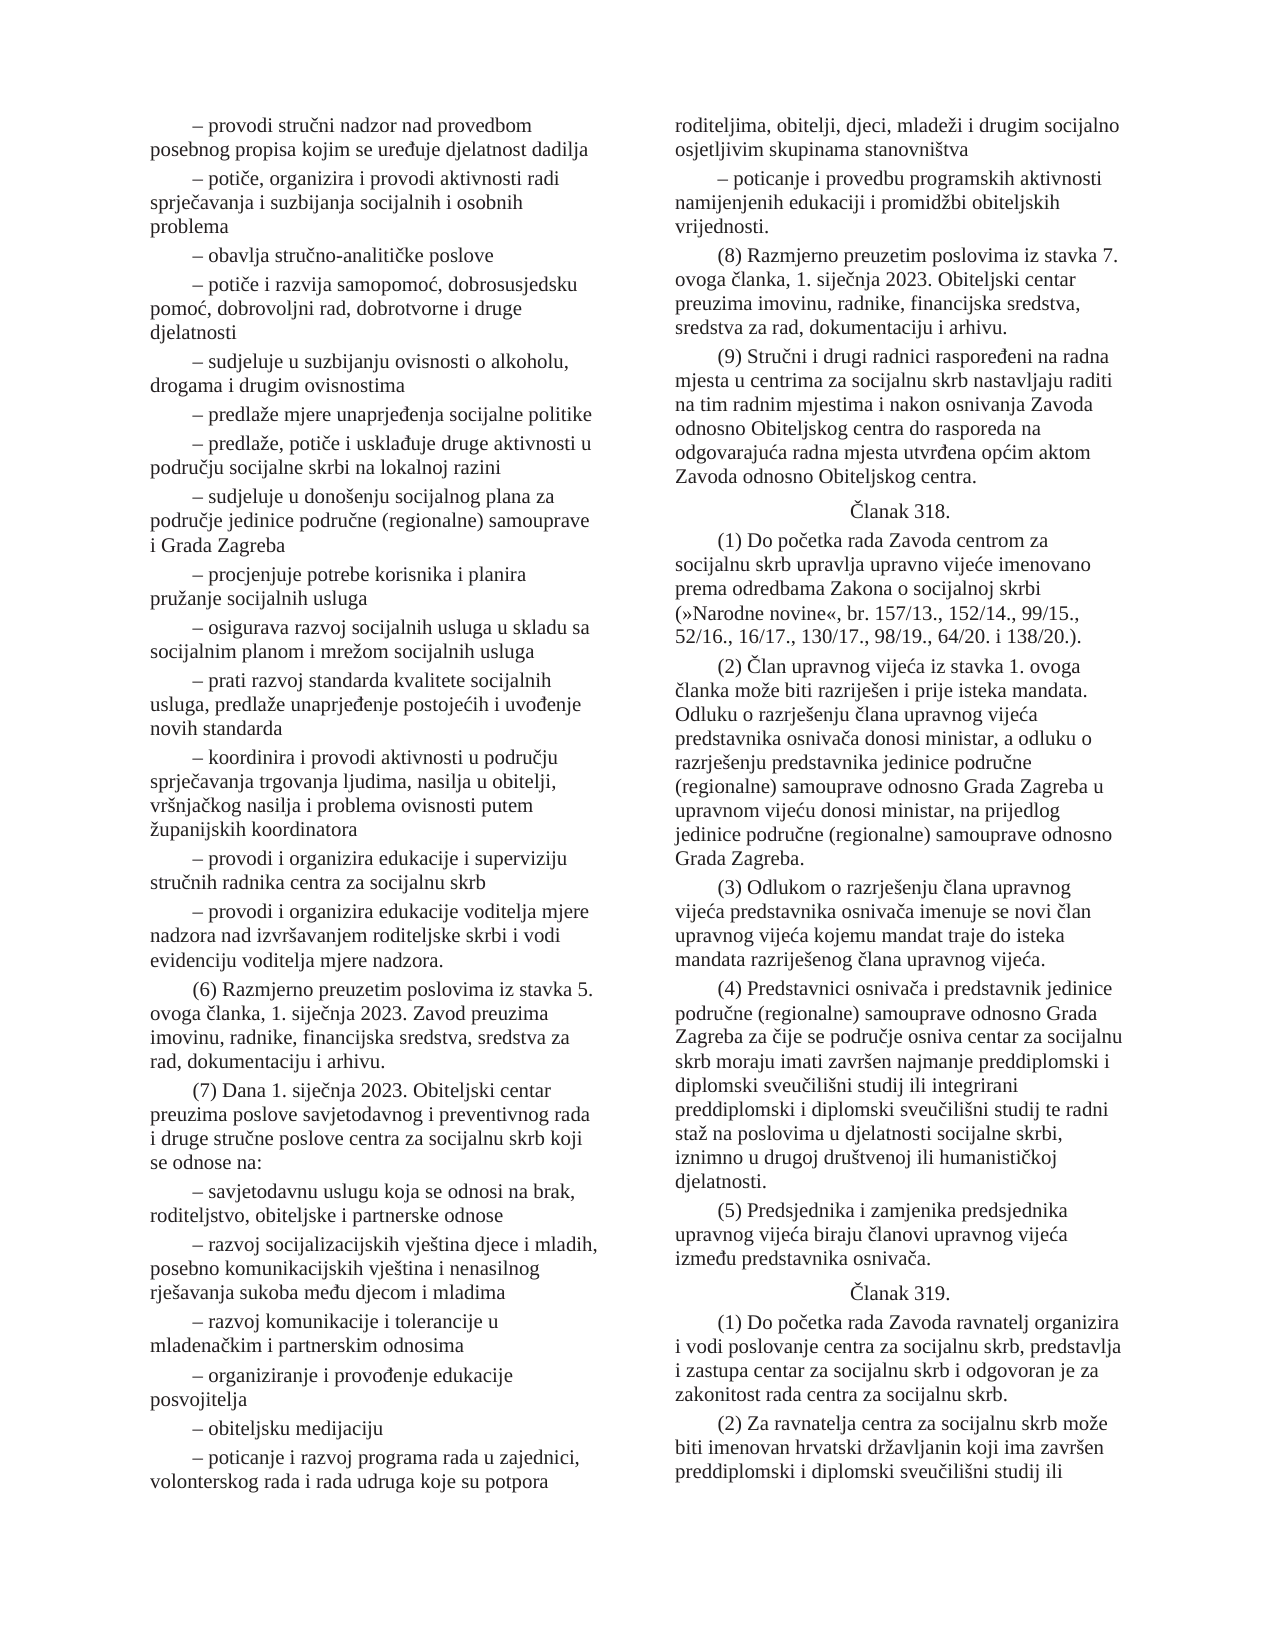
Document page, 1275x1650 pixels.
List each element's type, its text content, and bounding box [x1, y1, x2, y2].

text – poticanje i razvoj programa rada u zajednici, volonterskog rada i rada udruga koje su potpora roditeljima, obitelji, djeci, mladeži i drugim socijalno osjetljivim skupinama stanovništva [150, 1445, 600, 1493]
text (1) Do početka rada Zavoda ravnatelj organizira i vodi poslovanje centra za socijalnu skrb, predstavlja i zastupa centar za socijalnu skrb i odgovoran je za zakonitost rada centra za socijalnu skrb. [675, 1310, 1125, 1406]
text – savjetodavnu uslugu koja se odnosi na brak, roditeljstvo, obiteljske i partnerske odnose [150, 1179, 600, 1227]
text (4) Predstavnici osnivača i predstavnik jedinice područne (regionalne) samouprave odnosno Grada Zagreba za čije se područje osniva centar za socijalnu skrb moraju imati završen najmanje preddiplomski i diplomski sveučilišni studij ili integrirani preddiplomski i diplomski sveučilišni studij te radni staž na poslovima u djelatnosti socijalne skrbi, iznimno u drugoj društvenoj ili humanističkoj djelatnosti. [675, 976, 1125, 1193]
text – obiteljsku medijaciju [150, 1416, 600, 1440]
text – provodi stručni nadzor nad provedbom posebnog propisa kojim se uređuje djelatnost dadilja [150, 112, 600, 161]
text (8) Razmjerno preuzetim poslovima iz stavka 7. ovoga članka, 1. siječnja 2023. Obiteljski centar preuzima imovinu, radnike, financijska sredstva, sredstva za rad, dokumentaciju i arhivu. [675, 243, 1125, 339]
text (5) Predsjednika i zamjenika predsjednika upravnog vijeća biraju članovi upravnog vijeća između predstavnika osnivača. [675, 1198, 1125, 1270]
text – obavlja stručno-analitičke poslove [150, 243, 600, 267]
text – potiče i razvija samopomoć, dobrosusjedsku pomoć, dobrovoljni rad, dobrotvorne i druge djelatnosti [150, 272, 600, 344]
text – razvoj socijalizacijskih vještina djece i mladih, posebno komunikacijskih vještina i nenasilnog rješavanja sukoba među djecom i mladima [150, 1232, 600, 1304]
text – provodi i organizira edukacije i superviziju stručnih radnika centra za socijalnu skrb [150, 846, 600, 894]
text – osigurava razvoj socijalnih usluga u skladu sa socijalnim planom i mrežom socijalnih usluga [150, 615, 600, 663]
text – sudjeluje u suzbijanju ovisnosti o alkoholu, drogama i drugim ovisnostima [150, 349, 600, 397]
text – predlaže, potiče i usklađuje druge aktivnosti u području socijalne skrbi na lokalnoj razini [150, 431, 600, 479]
text – predlaže mjere unaprjeđenja socijalne politike [150, 402, 600, 426]
text – prati razvoj standarda kvalitete socijalnih usluga, predlaže unaprjeđenje postojećih i uvođenje novih standarda [150, 668, 600, 740]
text – sudjeluje u donošenju socijalnog plana za područje jedinice područne (regionalne) samouprave i Grada Zagreba [150, 484, 600, 557]
text – potiče, organizira i provodi aktivnosti radi sprječavanja i suzbijanja socijalnih i osobnih problema [150, 166, 600, 238]
text Članak 318. [675, 499, 1125, 523]
text (9) Stručni i drugi radnici raspoređeni na radna mjesta u centrima za socijalnu skrb nastavljaju raditi na tim radnim mjestima i nakon osnivanja Zavoda odnosno Obiteljskog centra do rasporeda na odgovarajuća radna mjesta utvrđena općim aktom Zavoda odnosno Obiteljskog centra. [675, 344, 1125, 488]
text (1) Do početka rada Zavoda centrom za socijalnu skrb upravlja upravno vijeće imenovano prema odredbama Zakona o socijalnoj skrbi (»Narodne novine«, br. 157/13., 152/14., 99/15., 52/16., 16/17., 130/17., 98/19., 64/20. i 138/20.). [675, 528, 1125, 648]
text – poticanje i provedbu programskih aktivnosti namijenjenih edukaciji i promidžbi obiteljskih vrijednosti. [675, 166, 1125, 238]
text (2) Član upravnog vijeća iz stavka 1. ovoga članka može biti razriješen i prije isteka mandata. Odluku o razrješenju člana upravnog vijeća predstavnika osnivača donosi ministar, a odluku o razrješenju predstavnika jedinice područne (regionalne) samouprave odnosno Grada Zagreba u upravnom vijeću donosi ministar, na prijedlog jedinice područne (regionalne) samouprave odnosno Grada Zagreba. [675, 653, 1125, 870]
text (6) Razmjerno preuzetim poslovima iz stavka 5. ovoga članka, 1. siječnja 2023. Zavod preuzima imovinu, radnike, financijska sredstva, sredstva za rad, dokumentaciju i arhivu. [150, 977, 600, 1073]
text Članak 319. [675, 1281, 1125, 1305]
text – razvoj komunikacije i tolerancije u mladenačkim i partnerskim odnosima [150, 1309, 600, 1357]
text – poticanje i razvoj programa rada u zajednici, volonterskog rada i rada udruga koje su potpora roditeljima, obitelji, djeci, mladeži i drugim socijalno osjetljivim skupinama stanovništva [675, 112, 1125, 161]
text (3) Odlukom o razrješenju člana upravnog vijeća predstavnika osnivača imenuje se novi član upravnog vijeća kojemu mandat traje do isteka mandata razriješenog člana upravnog vijeća. [675, 875, 1125, 971]
text – provodi i organizira edukacije voditelja mjere nadzora nad izvršavanjem roditeljske skrbi i vodi evidenciju voditelja mjere nadzora. [150, 899, 600, 972]
text – organiziranje i provođenje edukacije posvojitelja [150, 1362, 600, 1411]
text (7) Dana 1. siječnja 2023. Obiteljski centar preuzima poslove savjetodavnog i preventivnog rada i druge stručne poslove centra za socijalnu skrb koji se odnose na: [150, 1078, 600, 1174]
text – koordinira i provodi aktivnosti u području sprječavanja trgovanja ljudima, nasilja u obitelji, vršnjačkog nasilja i problema ovisnosti putem županijskih koordinatora [150, 745, 600, 841]
text – procjenjuje potrebe korisnika i planira pružanje socijalnih usluga [150, 562, 600, 610]
